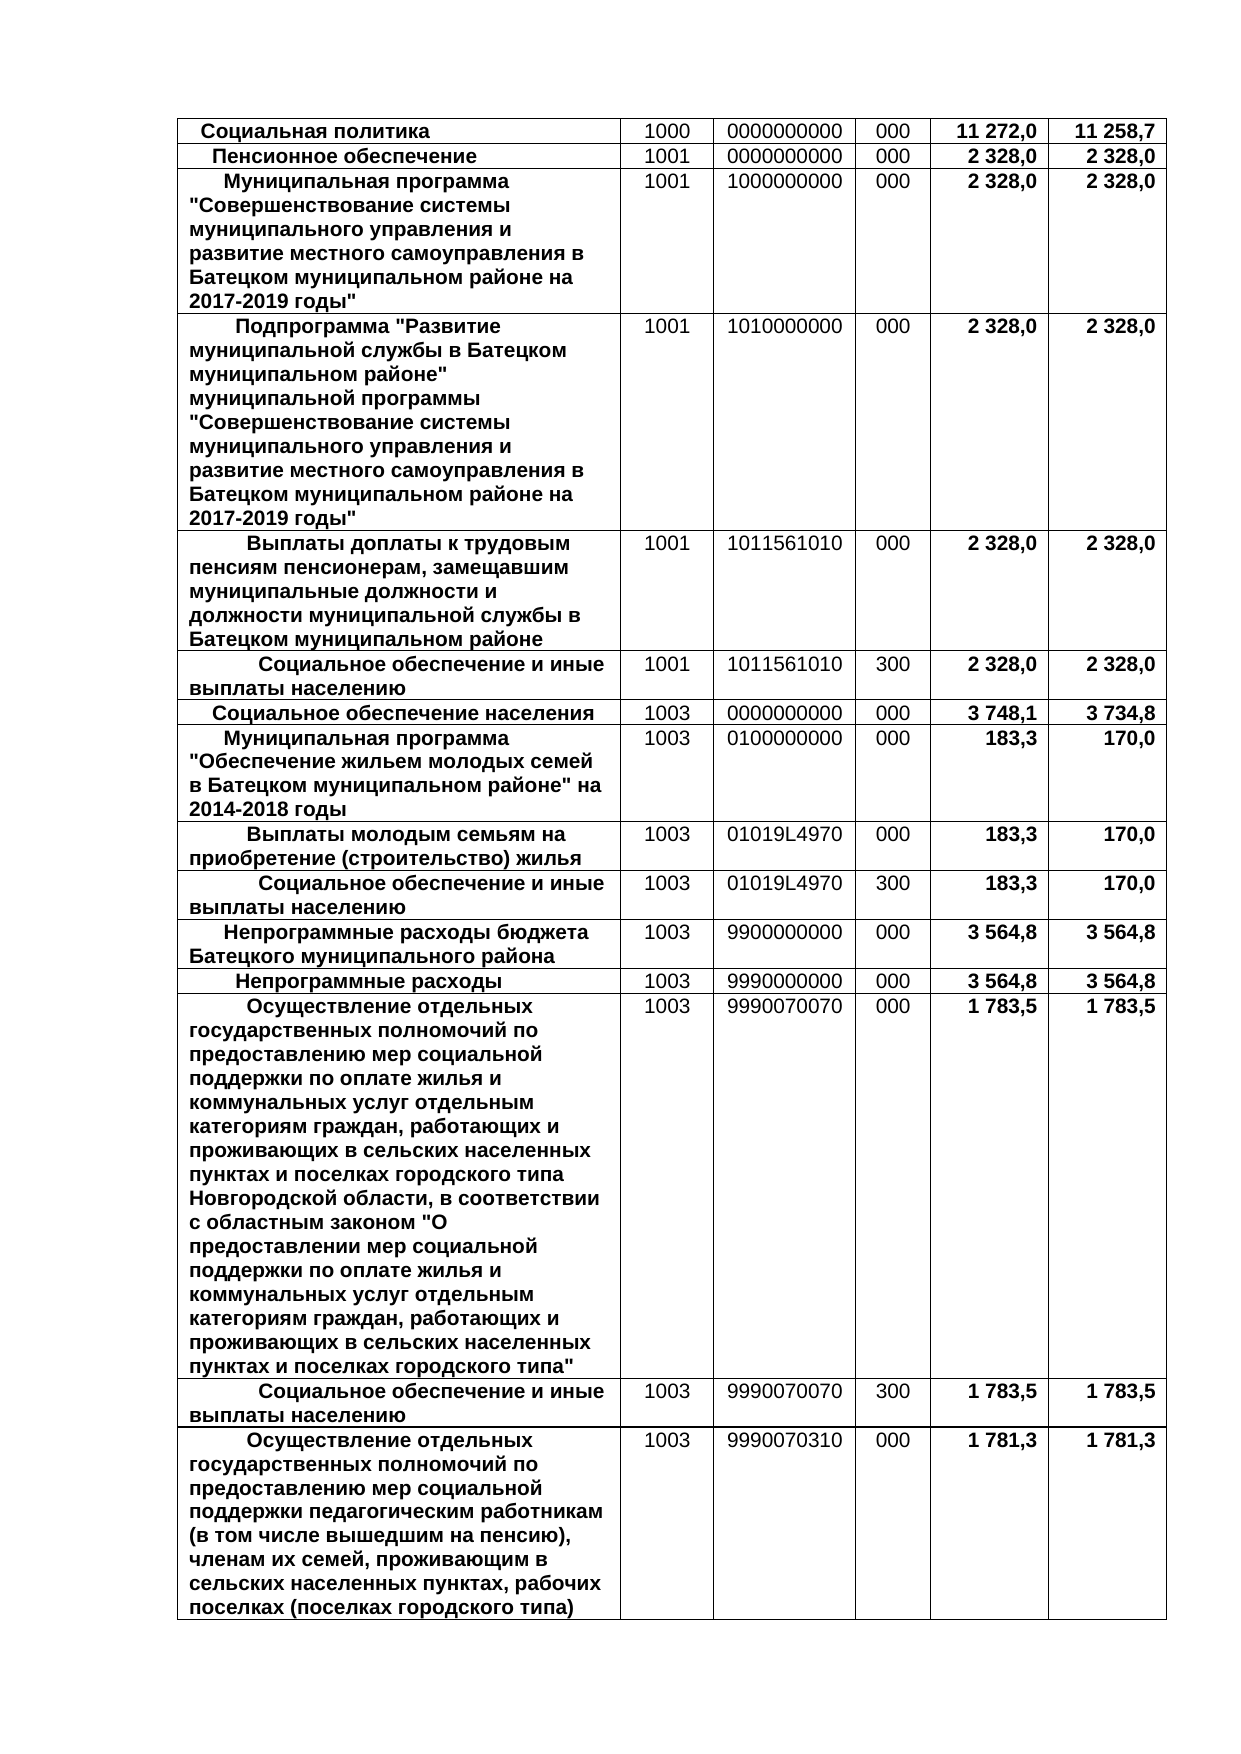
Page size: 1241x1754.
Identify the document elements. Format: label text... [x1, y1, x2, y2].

table_cell Непрограммные расходы бюджета Батецкого муниципального района [178, 920, 620, 968]
table_cell 1000 [621, 119, 713, 143]
table_cell Пенсионное обеспечение [178, 144, 620, 168]
table_cell 1011561010 [714, 531, 855, 650]
table_cell Социальное обеспечение и иные выплаты населению [178, 1379, 620, 1426]
table_cell 1000000000 [714, 169, 855, 313]
table_cell Осуществление отдельных государственных полномочий по предоставлению мер социальной поддержки по оплате жилья и коммунальных услуг отдельным категориям граждан, работающих и проживающих в сельских населенных пунктах и поселках городского типа Новгородской области, в соответствии с областным законом "О предоставлении мер социальной поддержки по оплате жилья и коммунальных услуг отдельным категориям граждан, работающих и проживающих в сельских населенных пунктах и поселках городского типа" [178, 994, 620, 1377]
table_cell 1003 [621, 1428, 713, 1619]
table_cell 1001 [621, 169, 713, 313]
table_cell 01019L4970 [714, 871, 855, 919]
table_cell 000 [856, 144, 930, 168]
table_cell 000 [856, 700, 930, 724]
table_cell 1003 [621, 822, 713, 870]
table_cell 1 783,5 [1049, 1379, 1166, 1426]
table_cell 1001 [621, 531, 713, 650]
table_cell 1003 [621, 920, 713, 968]
table_cell Социальное обеспечение населения [178, 700, 620, 724]
table_cell 1003 [621, 700, 713, 724]
table_cell 183,3 [931, 822, 1048, 870]
table_cell 1003 [621, 994, 713, 1377]
table_cell 2 328,0 [931, 314, 1048, 529]
table_cell 01019L4970 [714, 822, 855, 870]
table_cell Социальное обеспечение и иные выплаты населению [178, 651, 620, 699]
table_cell Социальное обеспечение и иные выплаты населению [178, 871, 620, 919]
table_cell 000 [856, 169, 930, 313]
table_cell 2 328,0 [1049, 144, 1166, 168]
table_cell 3 564,8 [931, 969, 1048, 993]
table_cell 000 [856, 822, 930, 870]
table_cell 3 748,1 [931, 700, 1048, 724]
table_cell 000 [856, 725, 930, 821]
table_cell 1003 [621, 725, 713, 821]
table_cell Непрограммные расходы [178, 969, 620, 993]
table_cell 000 [856, 1428, 930, 1619]
table_cell 2 328,0 [1049, 314, 1166, 529]
table_cell 0000000000 [714, 700, 855, 724]
table_cell 300 [856, 651, 930, 699]
table_cell 0100000000 [714, 725, 855, 821]
table_cell 000 [856, 969, 930, 993]
table_cell 1003 [621, 871, 713, 919]
table_cell 9990070310 [714, 1428, 855, 1619]
table_cell 1 781,3 [1049, 1428, 1166, 1619]
table_cell 1001 [621, 144, 713, 168]
table_cell Муниципальная программа "Совершенствование системы муниципального управления и развитие местного самоуправления в Батецком муниципальном районе на 2017-2019 годы" [178, 169, 620, 313]
table_cell 2 328,0 [1049, 531, 1166, 650]
table_cell 170,0 [1049, 725, 1166, 821]
table_cell 11 258,7 [1049, 119, 1166, 143]
table_cell 9990070070 [714, 994, 855, 1377]
table_cell 2 328,0 [931, 144, 1048, 168]
table_cell 1001 [621, 651, 713, 699]
table_cell 9990000000 [714, 969, 855, 993]
table_cell 183,3 [931, 871, 1048, 919]
table_cell 000 [856, 314, 930, 529]
table_cell 1 783,5 [1049, 994, 1166, 1377]
table_cell 9990070070 [714, 1379, 855, 1426]
table_cell 0000000000 [714, 144, 855, 168]
table_cell 3 564,8 [1049, 969, 1166, 993]
table_cell 9900000000 [714, 920, 855, 968]
table_cell 3 564,8 [1049, 920, 1166, 968]
table_cell 2 328,0 [931, 531, 1048, 650]
table_cell 0000000000 [714, 119, 855, 143]
table_cell Выплаты доплаты к трудовым пенсиям пенсионерам, замещавшим муниципальные должности и должности муниципальной службы в Батецком муниципальном районе [178, 531, 620, 650]
table_cell 2 328,0 [931, 651, 1048, 699]
table_cell 3 564,8 [931, 920, 1048, 968]
table_cell 1010000000 [714, 314, 855, 529]
table_cell 000 [856, 994, 930, 1377]
table_cell 300 [856, 871, 930, 919]
table_cell 1011561010 [714, 651, 855, 699]
table_cell Муниципальная программа "Обеспечение жильем молодых семей в Батецком муниципальном районе" на 2014-2018 годы [178, 725, 620, 821]
table_cell 000 [856, 531, 930, 650]
table_cell 300 [856, 1379, 930, 1426]
table_cell Подпрограмма "Развитие муниципальной службы в Батецком муниципальном районе" муниципальной программы "Совершенствование системы муниципального управления и развитие местного самоуправления в Батецком муниципальном районе на 2017-2019 годы" [178, 314, 620, 529]
table_cell 1003 [621, 1379, 713, 1426]
table_cell 1 783,5 [931, 1379, 1048, 1426]
table_cell 170,0 [1049, 822, 1166, 870]
table_cell 2 328,0 [1049, 169, 1166, 313]
table_cell 1 783,5 [931, 994, 1048, 1377]
table_cell 000 [856, 119, 930, 143]
table_cell 2 328,0 [931, 169, 1048, 313]
table_cell 1003 [621, 969, 713, 993]
table_cell 2 328,0 [1049, 651, 1166, 699]
table_cell Социальная политика [178, 119, 620, 143]
table_cell 11 272,0 [931, 119, 1048, 143]
table_cell 1 781,3 [931, 1428, 1048, 1619]
table_cell 170,0 [1049, 871, 1166, 919]
table_cell 183,3 [931, 725, 1048, 821]
table_cell 1001 [621, 314, 713, 529]
table_cell 000 [856, 920, 930, 968]
table_cell 3 734,8 [1049, 700, 1166, 724]
table_cell Выплаты молодым семьям на приобретение (строительство) жилья [178, 822, 620, 870]
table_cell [178, 1428, 620, 1619]
